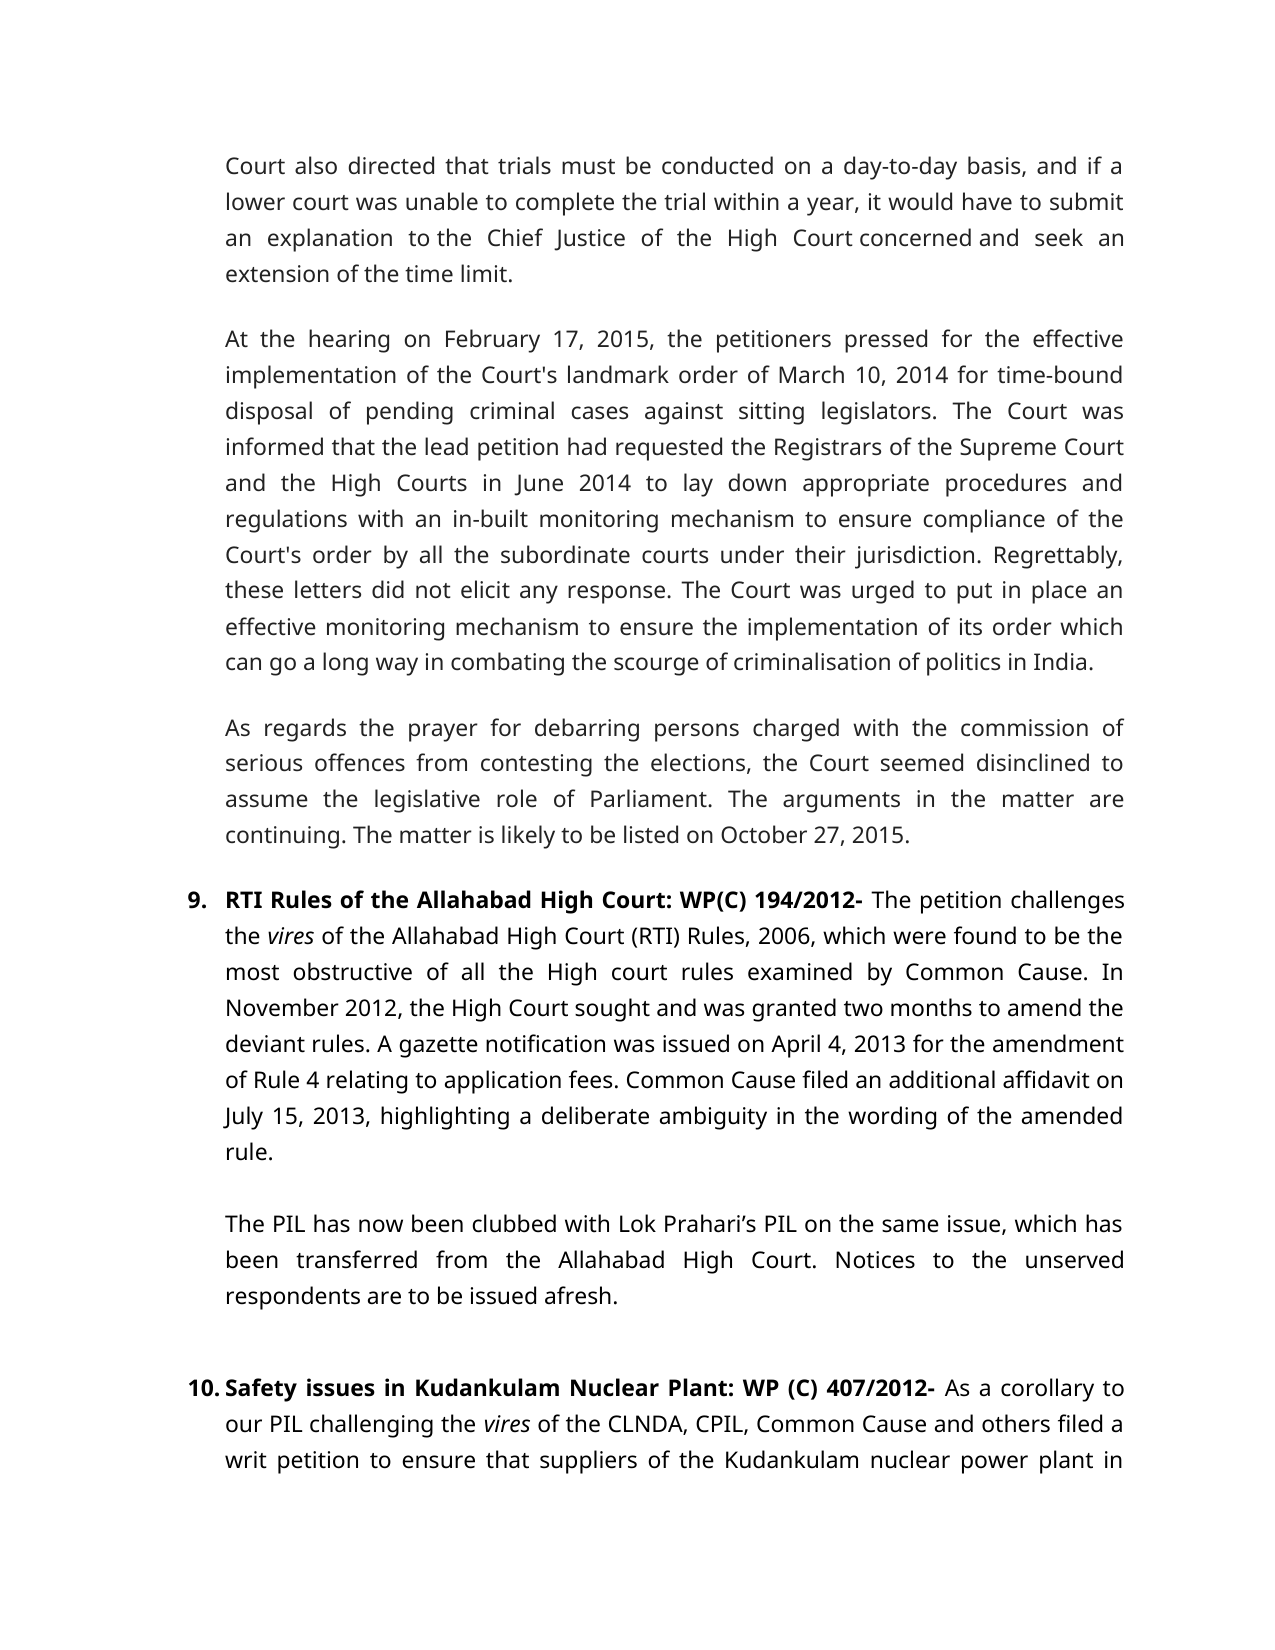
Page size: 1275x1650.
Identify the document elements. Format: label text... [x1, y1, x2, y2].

list RTI Rules of the Allahabad High Court: WP(C) 194/2012- The petition challenges the vires of the Allahabad High Court (RTI) Rules, 2006, which were found to be the most obstructive of all the High court rules examined by Common Cause. In November 2012, the High Court sought and was granted two months to amend the deviant rules. A gazette notification was issued on April 4, 2013 for the amendment of Rule 4 relating to application fees. Common Cause filed an additional affidavit on July 15, 2013, highlighting a deliberate ambiguity in the wording of the amended rule. [187, 884, 1125, 1167]
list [187, 1372, 1125, 1476]
text At the hearing on February 17, 2015, the petitioners pressed for the effective implementation of the Court's landmark order of March 10, 2014 for time-bound disposal of pending criminal cases against sitting legislators. The Court was informed that the lead petition had requested the Registrars of the Supreme Court and the High Courts in June 2014 to lay down appropriate procedures and regulations with an in-built monitoring mechanism to ensure compliance of the Court's order by all the subordinate courts under their jurisdiction. Regrettably, these letters did not elicit any response. The Court was urged to put in place an effective monitoring mechanism to ensure the implementation of its order which can go a long way in combating the scourge of criminalisation of politics in India. [225, 323, 1125, 678]
text As regards the prayer for debarring persons charged with the commission of serious offences from contesting the elections, the Court seemed disinclined to assume the legislative role of Parliament. The arguments in the matter are continuing. The matter is likely to be listed on October 27, 2015. [225, 711, 1125, 851]
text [225, 150, 1125, 289]
text The PIL has now been clubbed with Lok Prahari’s PIL on the same issue, which has been transferred from the Allahabad High Court. Notices to the unserved respondents are to be issued afresh. [225, 1208, 1125, 1311]
